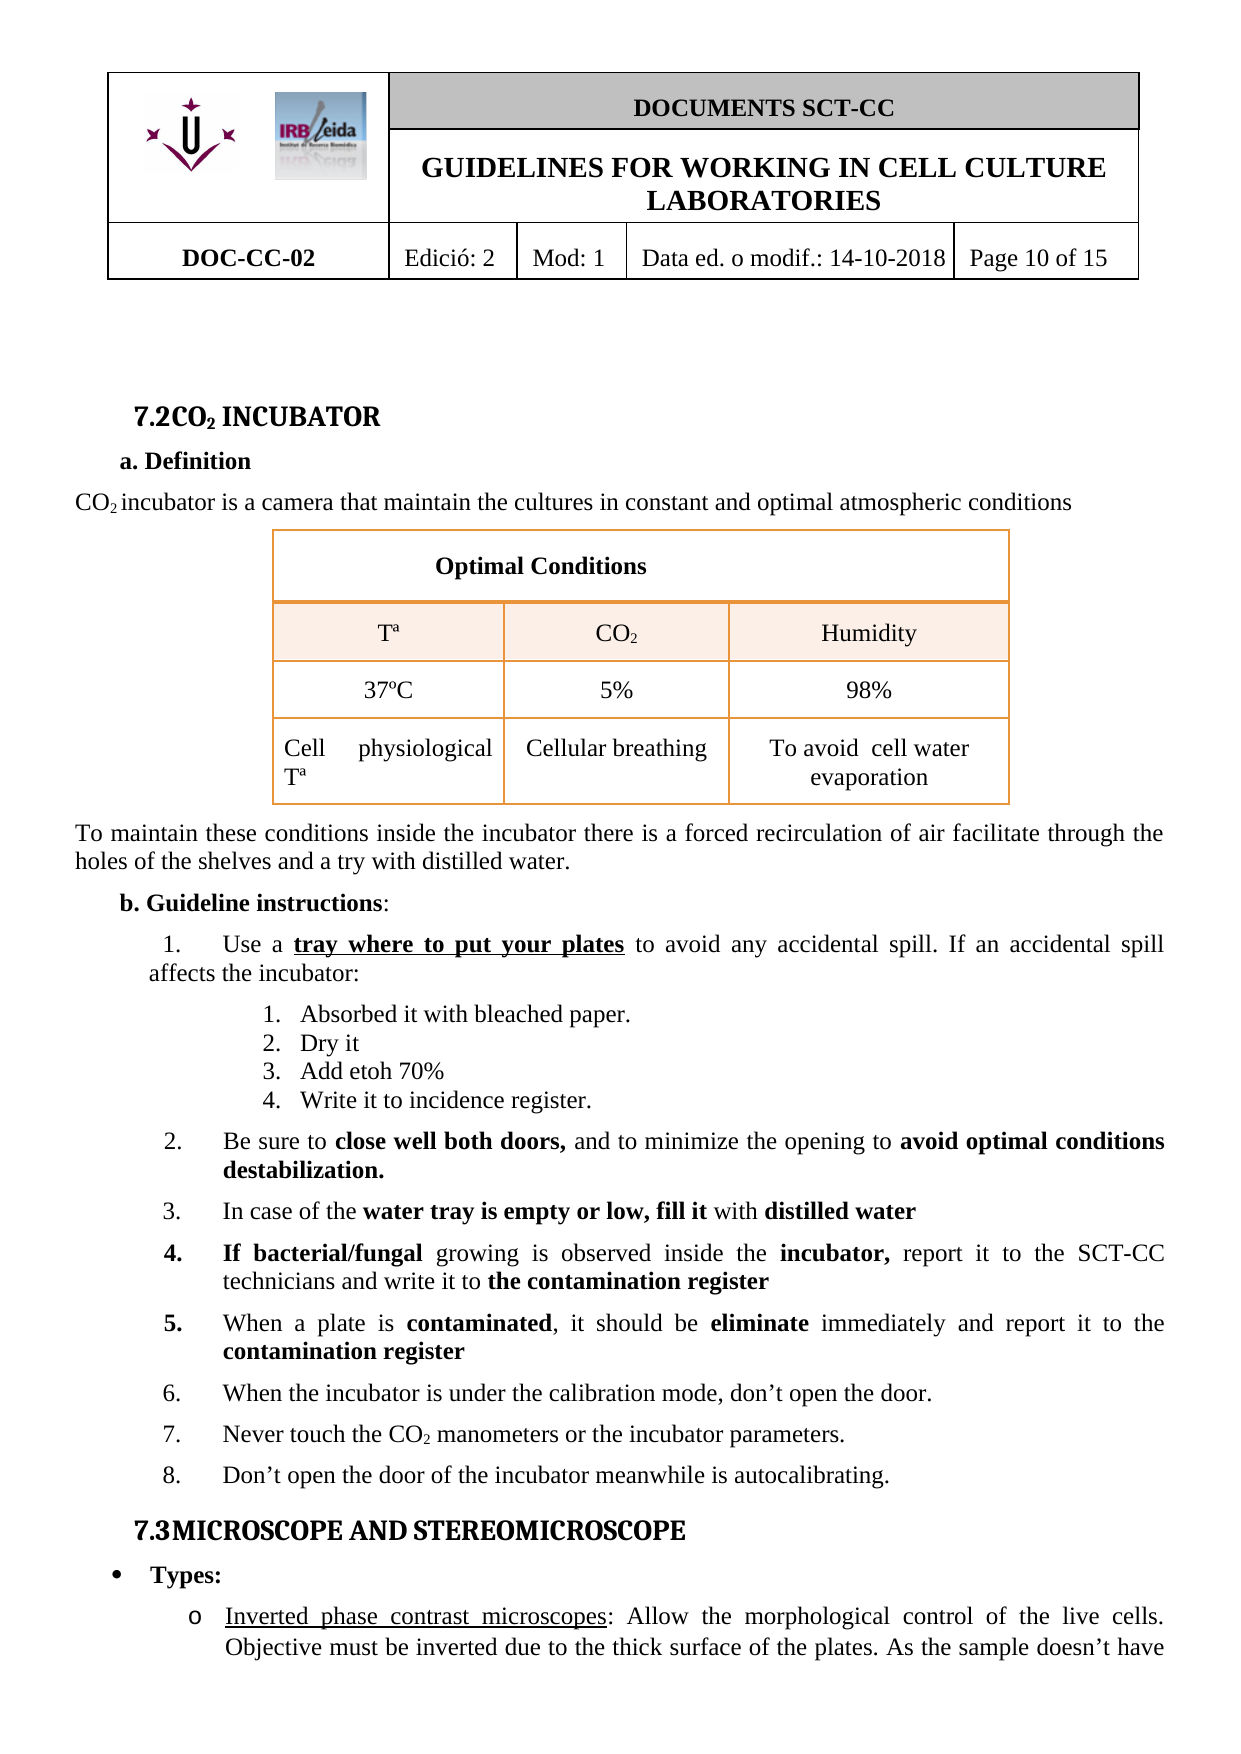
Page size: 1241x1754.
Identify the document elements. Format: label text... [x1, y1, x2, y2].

table_cell 37ºC [274, 662, 503, 717]
list Be sure to close well both doors, and to minimize the opening to avoid optimal conditions destabilization. [164, 1126, 1165, 1184]
list Don’t open the door of the incubator meanwhile is autocalibrating. [149, 1460, 1165, 1489]
table_header Optimal Conditions [274, 531, 1008, 599]
table_cell Tª [274, 604, 503, 659]
table_cell CO2 [505, 604, 728, 659]
table_cell Cellular breathing [505, 719, 728, 803]
table_cell 5% [505, 662, 728, 717]
list Absorbed it with bleached paper. [262, 999, 1165, 1028]
list b. Guideline instructions: [119, 888, 1165, 916]
list When a plate is contaminated, it should be eliminate immediately and report it to the contamination register [164, 1308, 1165, 1365]
table_cell To avoid cell water evaporation [730, 719, 1008, 803]
table_cell Humidity [730, 604, 1008, 659]
subtitle CO2 INCUBATOR [134, 400, 1165, 434]
list Dry it [262, 1028, 1165, 1056]
list Add etoh 70% [262, 1056, 1165, 1085]
table_cell Cell physiological Tª [274, 719, 503, 803]
list Never touch the CO2 manometers or the incubator parameters. [149, 1419, 1165, 1448]
picture [144, 92, 239, 174]
picture [275, 92, 369, 182]
text CO2 incubator is a camera that maintain the cultures in constant and optimal atmospheric conditions [75, 487, 1165, 516]
text To maintain these conditions inside the incubator there is a forced recirculation of air facilitate through the holes of the shelves and a try with distilled water. [75, 818, 1165, 875]
list If bacterial/fungal growing is observed inside the incubator, report it to the SCT-CC technicians and write it to the contamination register [164, 1238, 1165, 1295]
list In case of the water tray is empty or low, fill it with distilled water [149, 1196, 1165, 1225]
text a. Definition [119, 446, 1165, 475]
list Use a tray where to put your plates to avoid any accidental spill. If an accidental spill affects the incubator: [149, 929, 1165, 986]
list Write it to incidence register. [262, 1085, 1165, 1114]
list When the incubator is under the calibration mode, don’t open the door. [149, 1378, 1165, 1406]
list Types: [112, 1560, 1165, 1589]
table_cell 98% [730, 662, 1008, 717]
subtitle MICROSCOPE AND STEREOMICROSCOPE [134, 1514, 1165, 1547]
